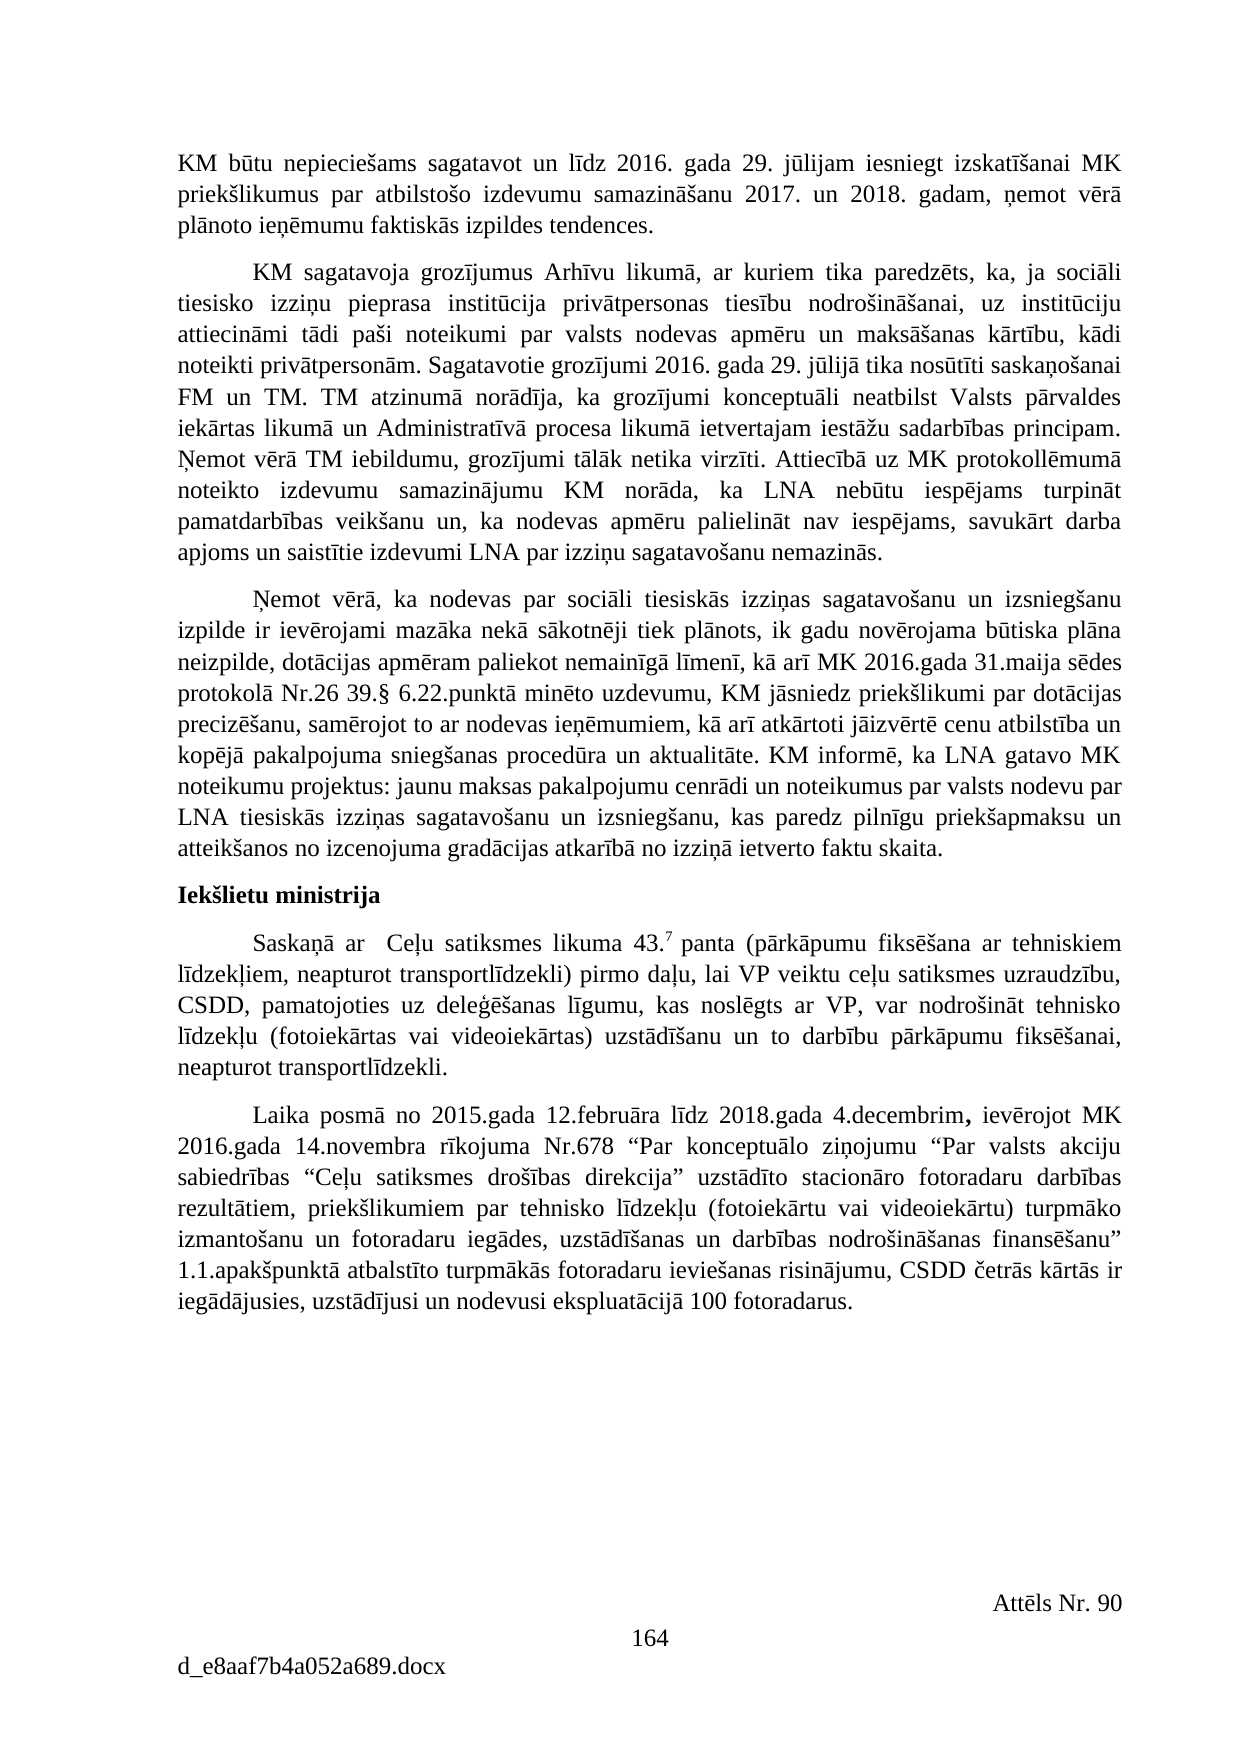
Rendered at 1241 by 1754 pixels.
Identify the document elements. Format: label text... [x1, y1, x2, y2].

text Saskaņā ar Ceļu satiksmes likuma 43.7 panta (pārkāpumu fiksēšana ar tehniskiem līdzekļiem, neapturot transportlīdzekli) pirmo daļu, lai VP veiktu ceļu satiksmes uzraudzību, CSDD, pamatojoties uz deleģēšanas līgumu, kas noslēgts ar VP, var nodrošināt tehnisko līdzekļu (fotoiekārtas vai videoiekārtas) uzstādīšanu un to darbību pārkāpumu fiksēšanai, neapturot transportlīdzekli. [177, 928, 1122, 1081]
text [177, 148, 1122, 238]
text Ņemot vērā, ka nodevas par sociāli tiesiskās izziņas sagatavošanu un izsniegšanu izpilde ir ievērojami mazāka nekā sākotnēji tiek plānots, ik gadu novērojama būtiska plāna neizpilde, dotācijas apmēram paliekot nemainīgā līmenī, kā arī MK 2016.gada 31.maija sēdes protokolā Nr.26 39.§ 6.22.punktā minēto uzdevumu, KM jāsniedz priekšlikumi par dotācijas precizēšanu, samērojot to ar nodevas ieņēmumiem, kā arī atkārtoti jāizvērtē cenu atbilstība un kopējā pakalpojuma sniegšanas procedūra un aktualitāte. KM informē, ka LNA gatavo MK noteikumu projektus: jaunu maksas pakalpojumu cenrādi un noteikumus par valsts nodevu par LNA tiesiskās izziņas sagatavošanu un izsniegšanu, kas paredz pilnīgu priekšapmaksu un atteikšanos no izcenojuma gradācijas atkarībā no izziņā ietverto faktu skaita. [177, 584, 1122, 862]
text KM sagatavoja grozījumus Arhīvu likumā, ar kuriem tika paredzēts, ka, ja sociāli tiesisko izziņu pieprasa institūcija privātpersonas tiesību nodrošināšanai, uz institūciju attiecināmi tādi paši noteikumi par valsts nodevas apmēru un maksāšanas kārtību, kādi noteikti privātpersonām. Sagatavotie grozījumi 2016. gada 29. jūlijā tika nosūtīti saskaņošanai FM un TM. TM atzinumā norādīja, ka grozījumi konceptuāli neatbilst Valsts pārvaldes iekārtas likumā un Administratīvā procesa likumā ietvertajam iestāžu sadarbības principam. Ņemot vērā TM iebildumu, grozījumi tālāk netika virzīti. Attiecībā uz MK protokollēmumā noteikto izdevumu samazinājumu KM norāda, ka LNA nebūtu iespējams turpināt pamatdarbības veikšanu un, ka nodevas apmēru palielināt nav iespējams, savukārt darba apjoms un saistītie izdevumi LNA par izziņu sagatavošanu nemazinās. [177, 257, 1122, 566]
text Laika posmā no 2015.gada 12.februāra līdz 2018.gada 4.decembrim, ievērojot MK 2016.gada 14.novembra rīkojuma Nr.678 “Par konceptuālo ziņojumu “Par valsts akciju sabiedrības “Ceļu satiksmes drošības direkcija” uzstādīto stacionāro fotoradaru darbības rezultātiem, priekšlikumiem par tehnisko līdzekļu (fotoiekārtu vai videoiekārtu) turpmāko izmantošanu un fotoradaru iegādes, uzstādīšanas un darbības nodrošināšanas finansēšanu” 1.1.apakšpunktā atbalstīto turpmākās fotoradaru ieviešanas risinājumu, CSDD četrās kārtās ir iegādājusies, uzstādījusi un nodevusi ekspluatācijā 100 fotoradarus. [177, 1100, 1122, 1315]
text Iekšlietu ministrija [177, 881, 1122, 909]
